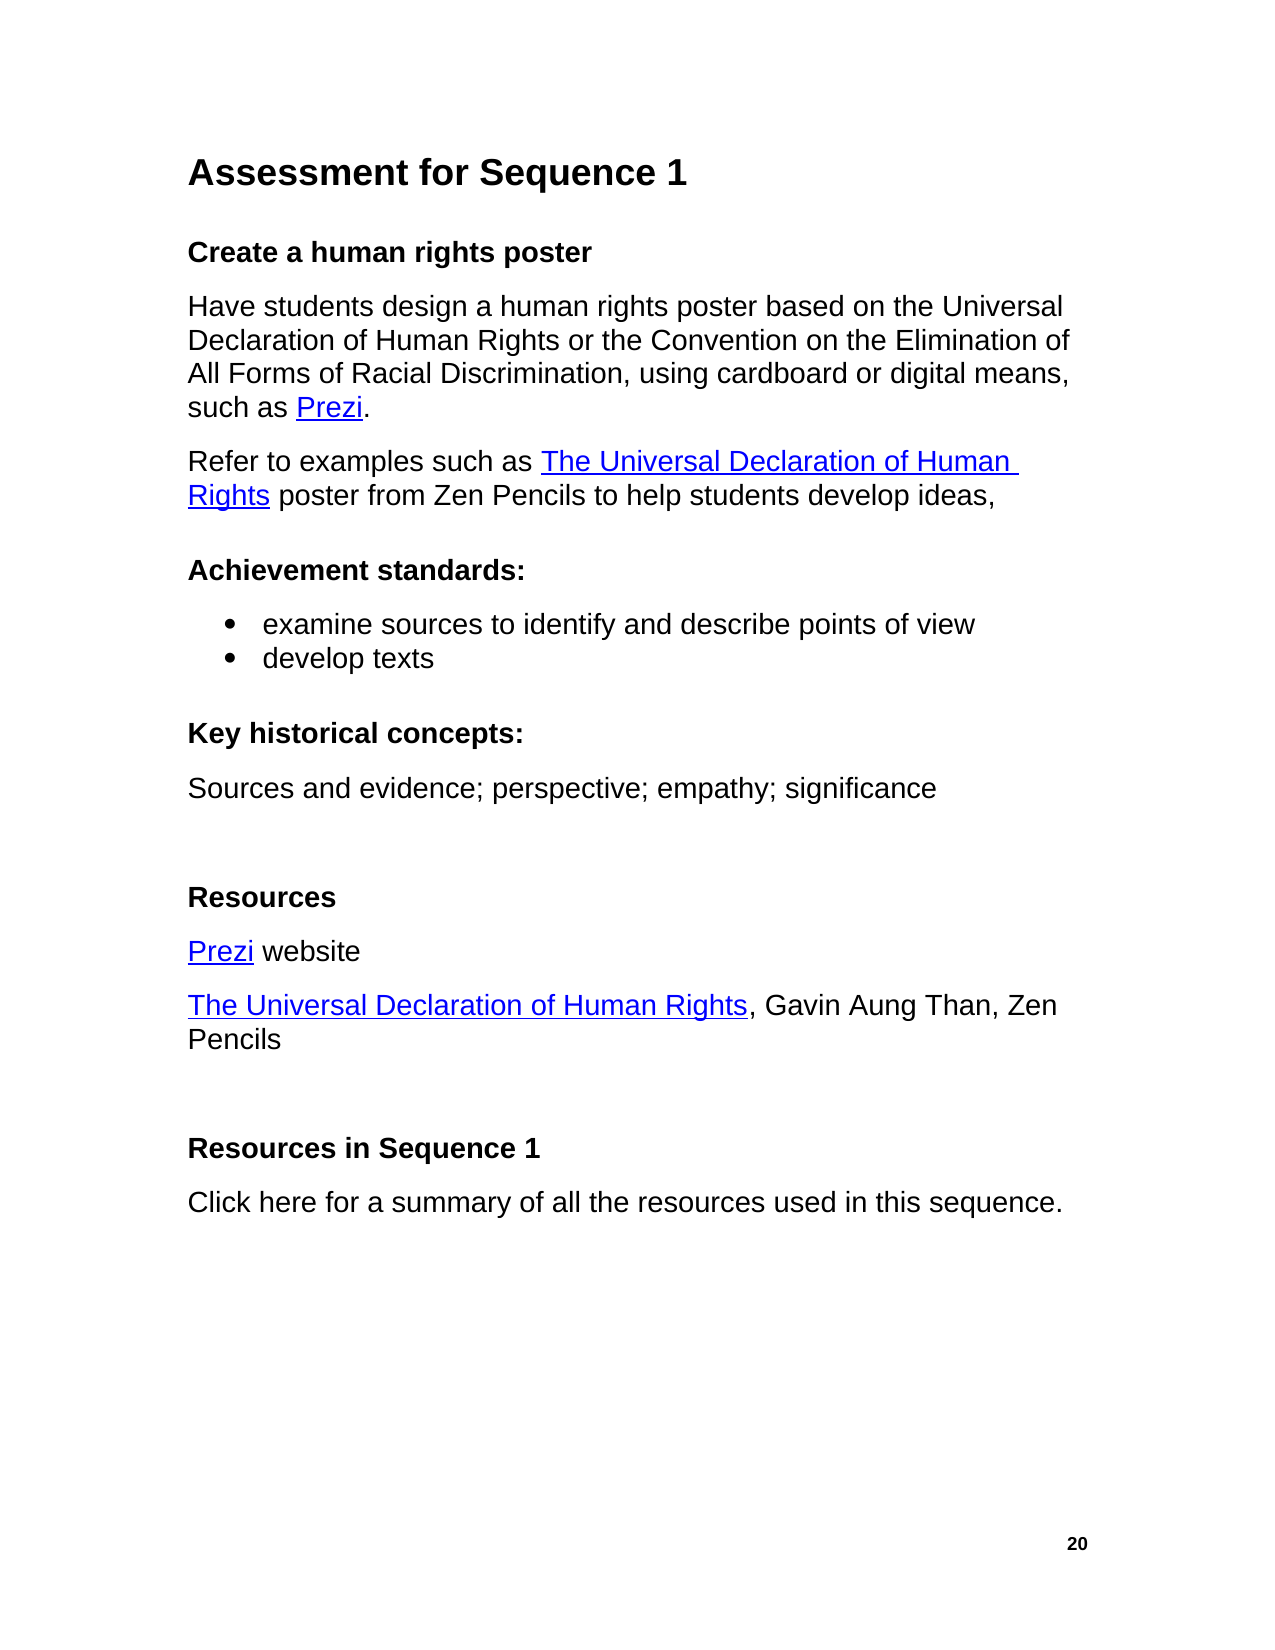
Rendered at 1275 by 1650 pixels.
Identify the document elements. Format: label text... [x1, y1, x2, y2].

text Have students design a human rights poster based on the Universal Declaration of Human Rights or the Convention on the Elimination of All Forms of Racial Discrimination, using cardboard or digital means, such as Prezi. [187, 289, 1087, 423]
subtitle Resources in Sequence 1 [187, 1131, 1087, 1164]
list examine sources to identify and describe points of view [225, 607, 1087, 641]
text Click here for a summary of all the resources used in this sequence. [187, 1185, 1087, 1218]
text Prezi website [187, 934, 1087, 967]
subtitle Assessment for Sequence 1 [187, 150, 1087, 193]
list develop texts [225, 641, 1087, 675]
subtitle Achievement standards: [187, 553, 1087, 586]
subtitle Key historical concepts: [187, 716, 1087, 750]
subtitle Create a human rights poster [187, 235, 1087, 268]
text Sources and evidence; perspective; empathy; significance [187, 771, 1087, 804]
text Refer to examples such as The Universal Declaration of Human Rights poster from Zen Pencils to help students develop ideas, [187, 444, 1087, 511]
text Resources [187, 879, 1087, 913]
text The Universal Declaration of Human Rights, Gavin Aung Than, Zen Pencils [187, 988, 1087, 1055]
